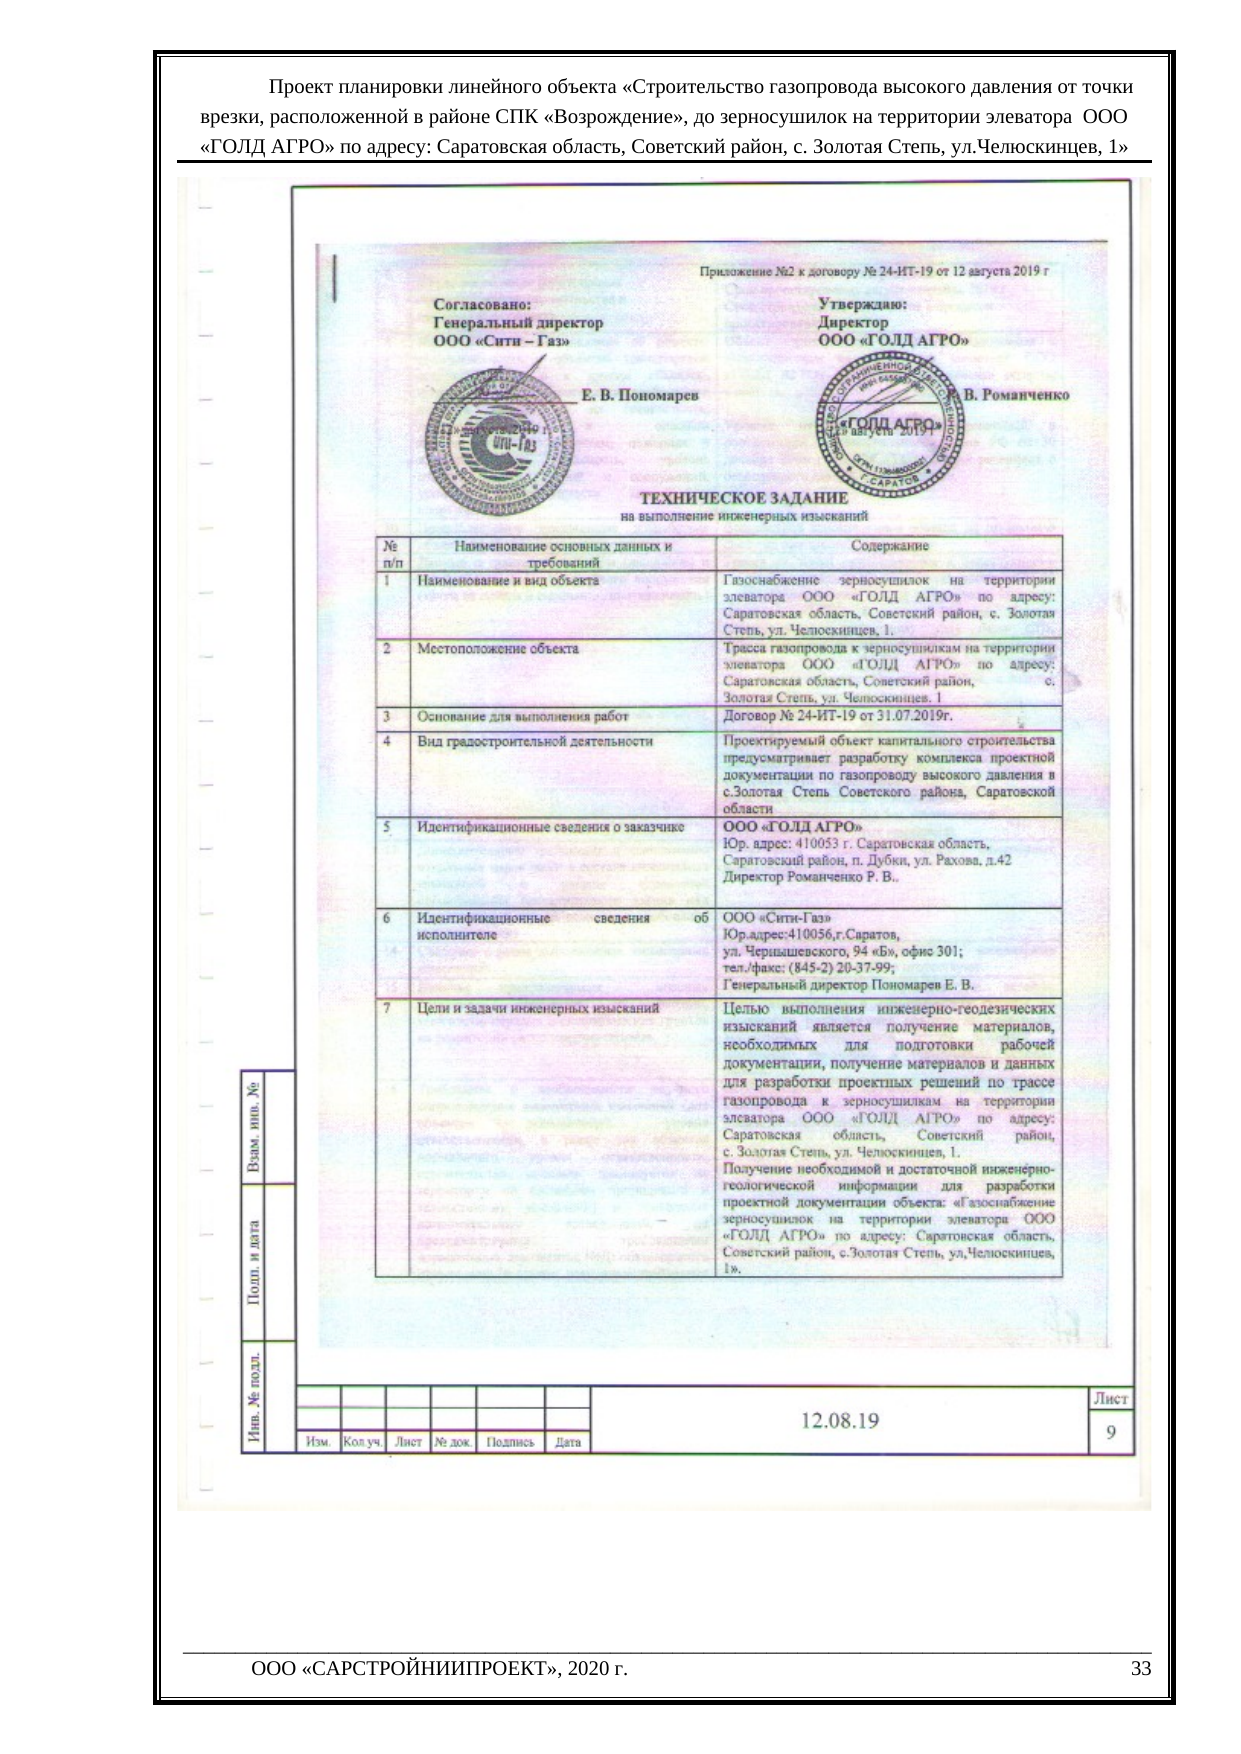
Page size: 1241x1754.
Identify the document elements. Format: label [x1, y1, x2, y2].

picture [177, 177, 1152, 1511]
